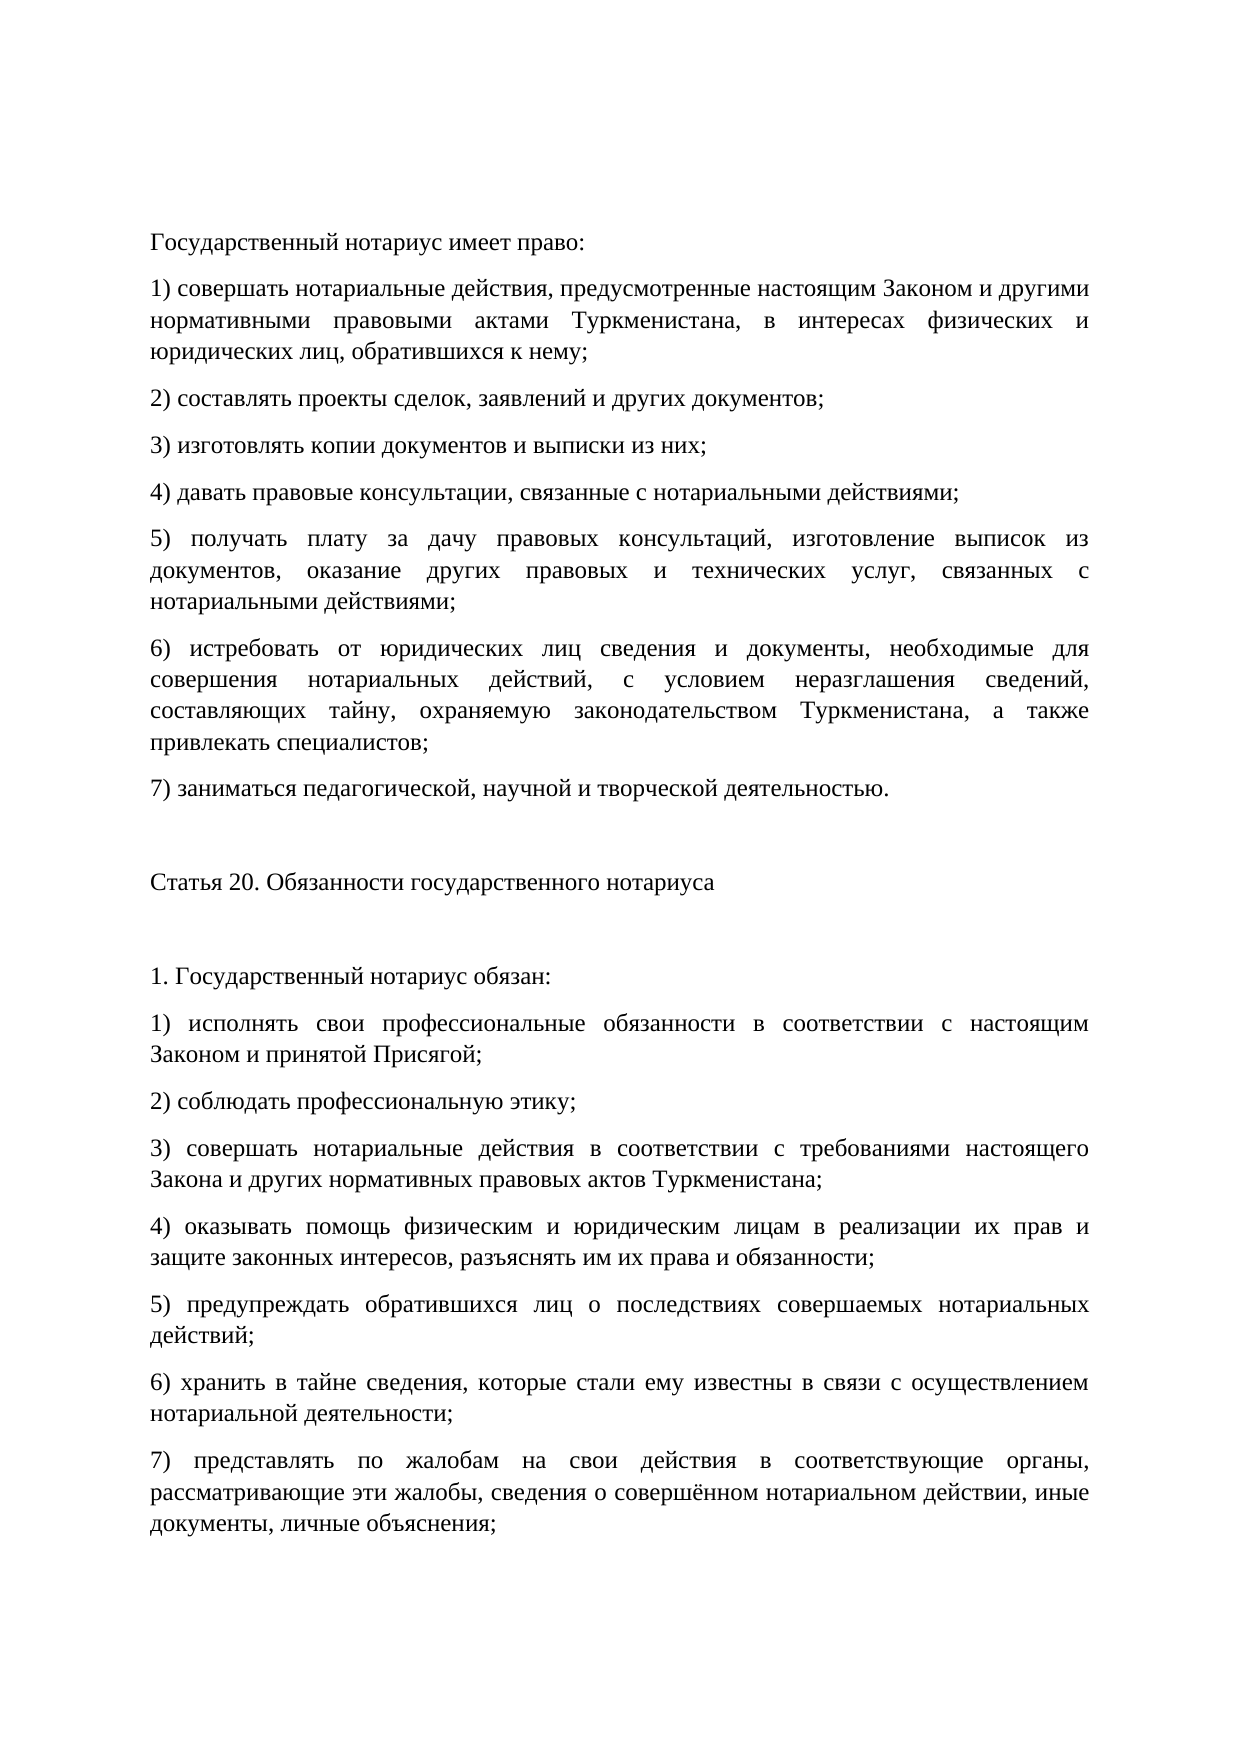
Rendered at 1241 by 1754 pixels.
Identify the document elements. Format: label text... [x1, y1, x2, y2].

text 5) получать плату за дачу правовых консультаций, изготовление выписок из документов, оказание других правовых и технических услуг, связанных с нотариальными действиями; [150, 521, 1090, 615]
text 1. Государственный нотариус обязан: [150, 958, 1090, 990]
text Государственный нотариус имеет право: [150, 224, 1090, 255]
text 1) исполнять свои профессиональные обязанности в соответствии с настоящим Законом и принятой Присягой; [150, 1005, 1090, 1068]
text 6) истребовать от юридических лиц сведения и документы, необходимые для совершения нотариальных действий, с условием неразглашения сведений, составляющих тайну, охраняемую законодательством Туркменистана, а также привлекать специалистов; [150, 630, 1090, 755]
text 4) давать правовые консультации, связанные с нотариальными действиями; [150, 474, 1090, 505]
text 3) совершать нотариальные действия в соответствии с требованиями настоящего Закона и других нормативных правовых актов Туркменистана; [150, 1130, 1090, 1193]
text 1) совершать нотариальные действия, предусмотренные настоящим Законом и другими нормативными правовыми актами Туркменистана, в интересах физических и юридических лиц, обратившихся к нему; [150, 271, 1090, 365]
text Статья 20. Обязанности государственного нотариуса [150, 865, 1090, 896]
text 2) соблюдать профессиональную этику; [150, 1083, 1090, 1115]
text 2) составлять проекты сделок, заявлений и других документов; [150, 380, 1090, 412]
text 6) хранить в тайне сведения, которые стали ему известны в связи с осуществлением нотариальной деятельности; [150, 1365, 1090, 1427]
text 7) заниматься педагогической, научной и творческой деятельностью. [150, 771, 1090, 802]
text 4) оказывать помощь физическим и юридическим лицам в реализации их прав и защите законных интересов, разъяснять им их права и обязанности; [150, 1208, 1090, 1271]
text 5) предупреждать обратившихся лиц о последствиях совершаемых нотариальных действий; [150, 1287, 1090, 1349]
text 7) представлять по жалобам на свои действия в соответствующие органы, рассматривающие эти жалобы, сведения о совершённом нотариальном действии, иные документы, личные объяснения; [150, 1443, 1090, 1537]
text 3) изготовлять копии документов и выписки из них; [150, 427, 1090, 458]
